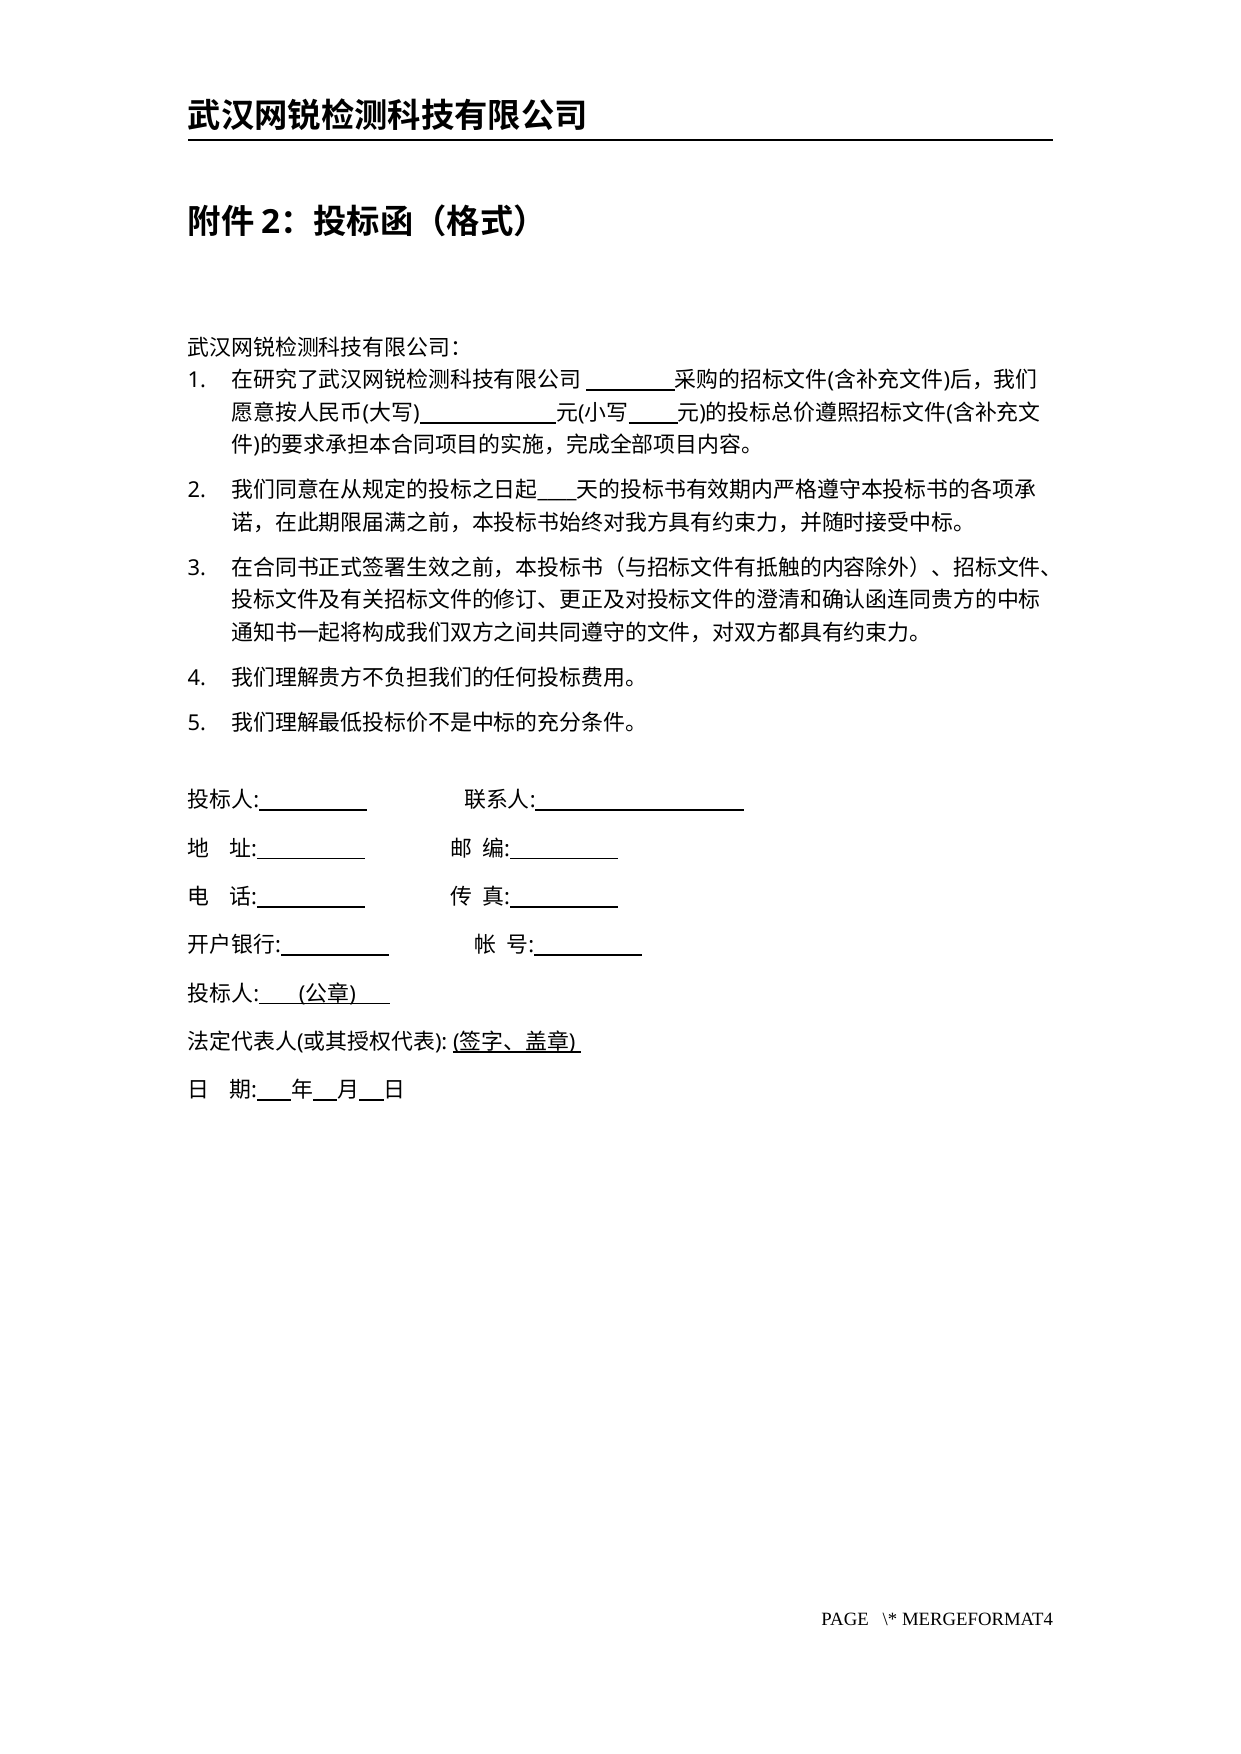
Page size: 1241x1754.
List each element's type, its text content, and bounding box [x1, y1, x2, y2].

subtitle 附件2：投标函（格式） [187, 187, 1053, 252]
list 我们理解贵方不负担我们的任何投标费用。 [187, 659, 1053, 692]
list 在合同书正式签署生效之前，本投标书（与招标文件有抵触的内容除外）、招标文件、投标文件及有关招标文件的修订、更正及对投标文件的澄清和确认函连同贵方的中标通知书一起将构成我们双方之间共同遵守的文件，对双方都具有约束力。 [187, 549, 1053, 647]
text 投标人: (公章) [187, 975, 1053, 1008]
list 在研究了武汉网锐检测科技有限公司 采购的招标文件(含补充文件)后，我们愿意按人民币(大写) 元(小写 元)的投标总价遵照招标文件(含补充文件)的要求承担本合同项目的实施，完成全部项目内容。 [187, 362, 1053, 459]
text 投标人: 联系人: [187, 782, 1053, 814]
text 法定代表人(或其授权代表): (签字、盖章) [187, 1024, 1053, 1056]
text 开户银行: 帐 号: [187, 927, 1053, 959]
list 我们理解最低投标价不是中标的充分条件。 [187, 704, 1053, 737]
text 地 址: 邮 编: [187, 830, 1053, 863]
list 我们同意在从规定的投标之日起____天的投标书有效期内严格遵守本投标书的各项承诺，在此期限届满之前，本投标书始终对我方具有约束力，并随时接受中标。 [187, 472, 1053, 537]
text 电 话: 传 真: [187, 879, 1053, 911]
text 武汉网锐检测科技有限公司： [187, 329, 1053, 362]
text 日 期: 年 月 日 [187, 1072, 1053, 1104]
